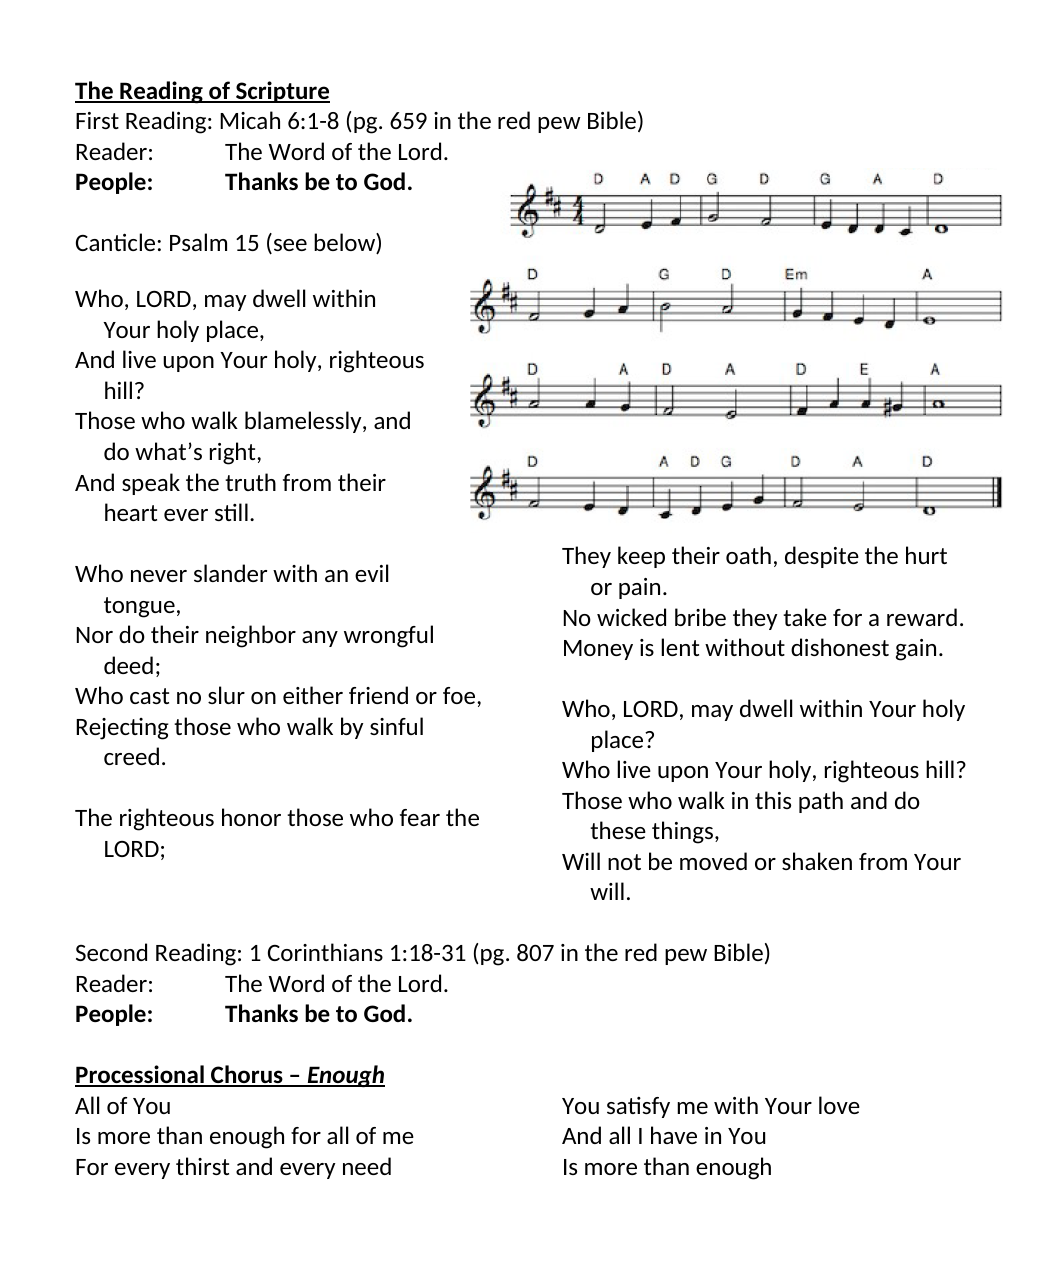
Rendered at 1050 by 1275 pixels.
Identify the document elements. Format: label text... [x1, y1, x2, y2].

text Processional Chorus – Enough [75, 1059, 975, 1090]
picture [470, 168, 1003, 541]
text The righteous honor those who fear the LORD; [75, 802, 488, 863]
text No wicked bribe they take for a reward. Money is lent without dishonest gain. [562, 602, 975, 663]
text And live upon Your holy, righteous hill? [75, 344, 470, 406]
text Reader: The Word of the Lord. [75, 136, 975, 167]
text They keep their oath, despite the hurt or pain. [562, 541, 975, 602]
text People: Thanks be to God. [75, 167, 975, 197]
text Is more than enough [562, 1151, 975, 1182]
text Rejecting those who walk by sinful creed. [75, 711, 488, 772]
text Who, LORD, may dwell within Your holy place, [75, 283, 470, 344]
text Reader: The Word of the Lord. [75, 968, 975, 998]
text And speak the truth from their heart ever still. [75, 467, 470, 528]
text Who never slander with an evil tongue, [75, 558, 488, 619]
text Who cast no slur on either friend or foe, [75, 680, 488, 711]
text Second Reading: 1 Corinthians 1:18-31 (pg. 807 in the red pew Bible) [75, 937, 975, 968]
text Is more than enough for all of me For every thirst and every need You satisfy me with Your love And all I have in You [75, 1121, 488, 1182]
text First Reading: Micah 6:1-8 (pg. 659 in the red pew Bible) [75, 106, 975, 136]
text All of You [75, 1090, 488, 1121]
text Is more than enough for all of me For every thirst and every need You satisfy me with Your love And all I have in You [562, 1090, 975, 1151]
text Will not be moved or shaken from Your will. [562, 846, 975, 907]
text The Reading of Scripture [75, 75, 975, 106]
text Canticle: Psalm 15 (see below) [75, 228, 470, 258]
text Who live upon Your holy, righteous hill? [562, 754, 975, 785]
text People: Thanks be to God. [75, 998, 975, 1029]
text Nor do their neighbor any wrongful deed; [75, 619, 488, 680]
text Those who walk blamelessly, and do what’s right, [75, 406, 470, 467]
text Who, LORD, may dwell within Your holy place? [562, 693, 975, 754]
text Those who walk in this path and do these things, [562, 785, 975, 846]
